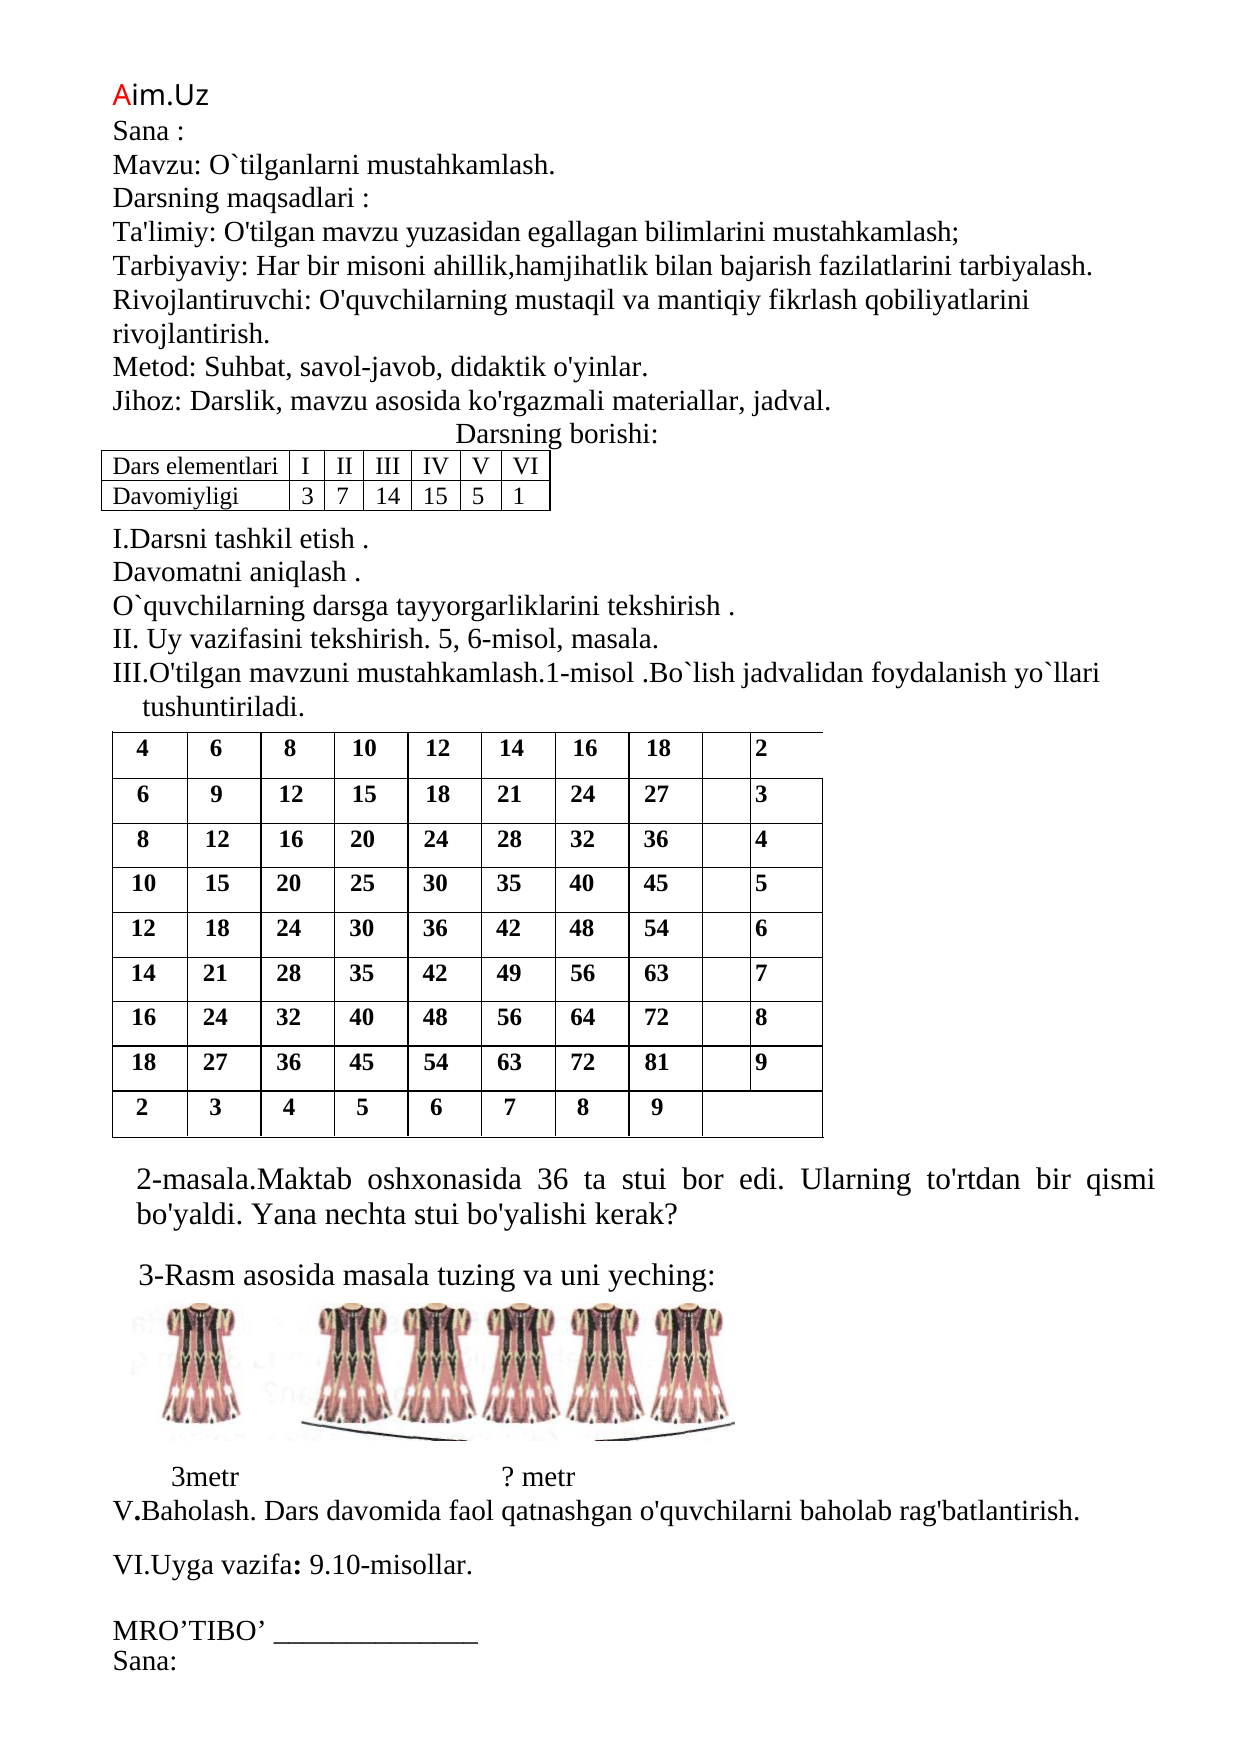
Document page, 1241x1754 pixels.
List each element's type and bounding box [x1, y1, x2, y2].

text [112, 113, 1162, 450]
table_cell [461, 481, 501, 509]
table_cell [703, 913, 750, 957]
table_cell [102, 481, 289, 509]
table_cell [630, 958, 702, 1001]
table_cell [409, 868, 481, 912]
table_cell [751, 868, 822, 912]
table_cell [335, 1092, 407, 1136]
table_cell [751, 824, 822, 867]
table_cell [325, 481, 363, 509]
picture [131, 1303, 735, 1441]
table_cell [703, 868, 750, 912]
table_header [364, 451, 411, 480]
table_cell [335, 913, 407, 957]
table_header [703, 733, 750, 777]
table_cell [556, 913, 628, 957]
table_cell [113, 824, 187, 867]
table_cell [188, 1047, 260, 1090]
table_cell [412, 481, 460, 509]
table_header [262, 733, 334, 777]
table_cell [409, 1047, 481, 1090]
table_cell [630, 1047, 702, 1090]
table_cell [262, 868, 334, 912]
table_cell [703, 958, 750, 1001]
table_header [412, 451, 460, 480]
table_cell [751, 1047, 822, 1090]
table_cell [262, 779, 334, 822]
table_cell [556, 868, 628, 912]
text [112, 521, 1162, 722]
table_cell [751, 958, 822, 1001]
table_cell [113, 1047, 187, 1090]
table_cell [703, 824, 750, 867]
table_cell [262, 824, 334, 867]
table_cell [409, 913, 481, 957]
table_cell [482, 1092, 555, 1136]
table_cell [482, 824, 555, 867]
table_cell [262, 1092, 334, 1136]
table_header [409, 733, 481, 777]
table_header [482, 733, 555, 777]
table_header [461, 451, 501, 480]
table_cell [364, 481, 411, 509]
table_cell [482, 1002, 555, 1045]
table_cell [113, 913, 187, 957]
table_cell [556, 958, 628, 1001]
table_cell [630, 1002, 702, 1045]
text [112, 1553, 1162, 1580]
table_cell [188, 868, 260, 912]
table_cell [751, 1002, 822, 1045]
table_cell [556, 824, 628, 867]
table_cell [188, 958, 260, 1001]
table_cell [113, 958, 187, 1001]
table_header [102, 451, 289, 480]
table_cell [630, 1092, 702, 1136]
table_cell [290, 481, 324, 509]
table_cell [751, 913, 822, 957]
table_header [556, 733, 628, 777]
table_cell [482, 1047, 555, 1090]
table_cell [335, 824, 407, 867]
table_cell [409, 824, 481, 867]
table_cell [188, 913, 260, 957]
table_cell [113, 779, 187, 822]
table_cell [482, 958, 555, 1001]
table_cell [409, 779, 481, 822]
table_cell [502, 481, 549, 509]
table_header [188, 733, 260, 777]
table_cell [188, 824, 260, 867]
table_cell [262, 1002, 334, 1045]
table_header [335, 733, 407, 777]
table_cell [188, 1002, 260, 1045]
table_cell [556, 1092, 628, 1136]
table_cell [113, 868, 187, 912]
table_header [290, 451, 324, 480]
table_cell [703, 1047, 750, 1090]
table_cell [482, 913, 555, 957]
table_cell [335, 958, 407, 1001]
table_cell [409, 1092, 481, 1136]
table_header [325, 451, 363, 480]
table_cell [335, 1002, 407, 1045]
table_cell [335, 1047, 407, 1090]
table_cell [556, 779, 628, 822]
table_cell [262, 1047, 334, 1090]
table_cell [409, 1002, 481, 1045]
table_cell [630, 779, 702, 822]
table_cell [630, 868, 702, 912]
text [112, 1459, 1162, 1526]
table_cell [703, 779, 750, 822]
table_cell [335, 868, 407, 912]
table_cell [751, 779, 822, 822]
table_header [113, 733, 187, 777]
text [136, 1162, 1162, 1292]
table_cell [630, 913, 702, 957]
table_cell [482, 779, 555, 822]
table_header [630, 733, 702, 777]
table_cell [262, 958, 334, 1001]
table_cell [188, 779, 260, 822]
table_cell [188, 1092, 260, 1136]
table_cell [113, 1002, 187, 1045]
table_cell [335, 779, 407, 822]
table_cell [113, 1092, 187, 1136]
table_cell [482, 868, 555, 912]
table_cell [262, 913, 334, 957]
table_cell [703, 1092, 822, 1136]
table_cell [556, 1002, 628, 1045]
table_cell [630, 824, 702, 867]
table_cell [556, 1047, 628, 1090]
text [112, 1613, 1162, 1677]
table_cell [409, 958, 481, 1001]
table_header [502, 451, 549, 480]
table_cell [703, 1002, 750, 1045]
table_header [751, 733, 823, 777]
